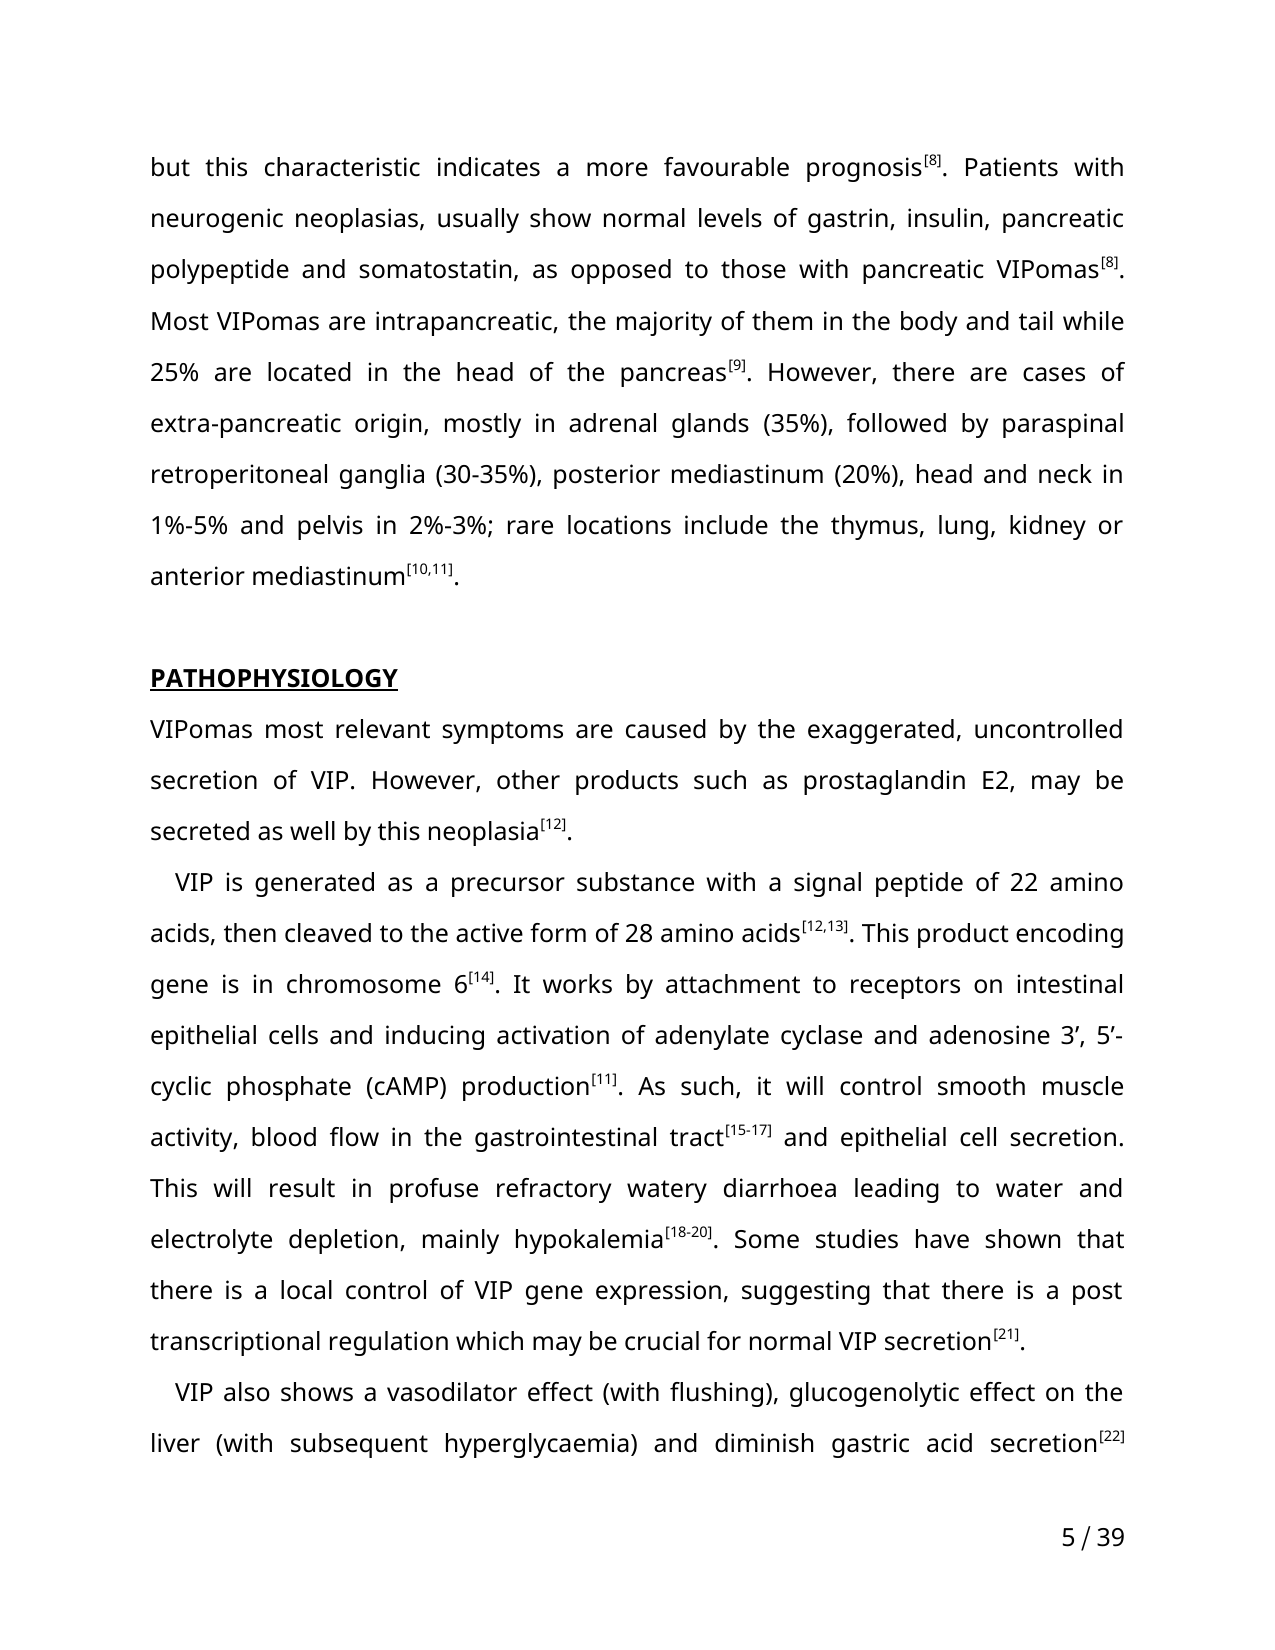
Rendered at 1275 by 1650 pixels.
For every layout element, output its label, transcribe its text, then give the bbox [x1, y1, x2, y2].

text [150, 150, 1125, 592]
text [150, 1375, 1125, 1460]
text Pathophysiology [150, 660, 1125, 694]
text VIPomas most relevant symptoms are caused by the exaggerated, uncontrolled secretion of VIP. However, other products such as prostaglandin E2, may be secreted as well by this neoplasia[12]. [150, 711, 1125, 848]
text VIP is generated as a precursor substance with a signal peptide of 22 amino acids, then cleaved to the active form of 28 amino acids[12,13]. This product encoding gene is in chromosome 6[14]. It works by attachment to receptors on intestinal epithelial cells and inducing activation of adenylate cyclase and adenosine 3’, 5’- cyclic phosphate (cAMP) production[11]. As such, it will control smooth muscle activity, blood flow in the gastrointestinal tract[15-17] and epithelial cell secretion. This will result in profuse refractory watery diarrhoea leading to water and electrolyte depletion, mainly hypokalemia[18-20]. Some studies have shown that there is a local control of VIP gene expression, suggesting that there is a post transcriptional regulation which may be crucial for normal VIP secretion[21]. [150, 864, 1125, 1358]
